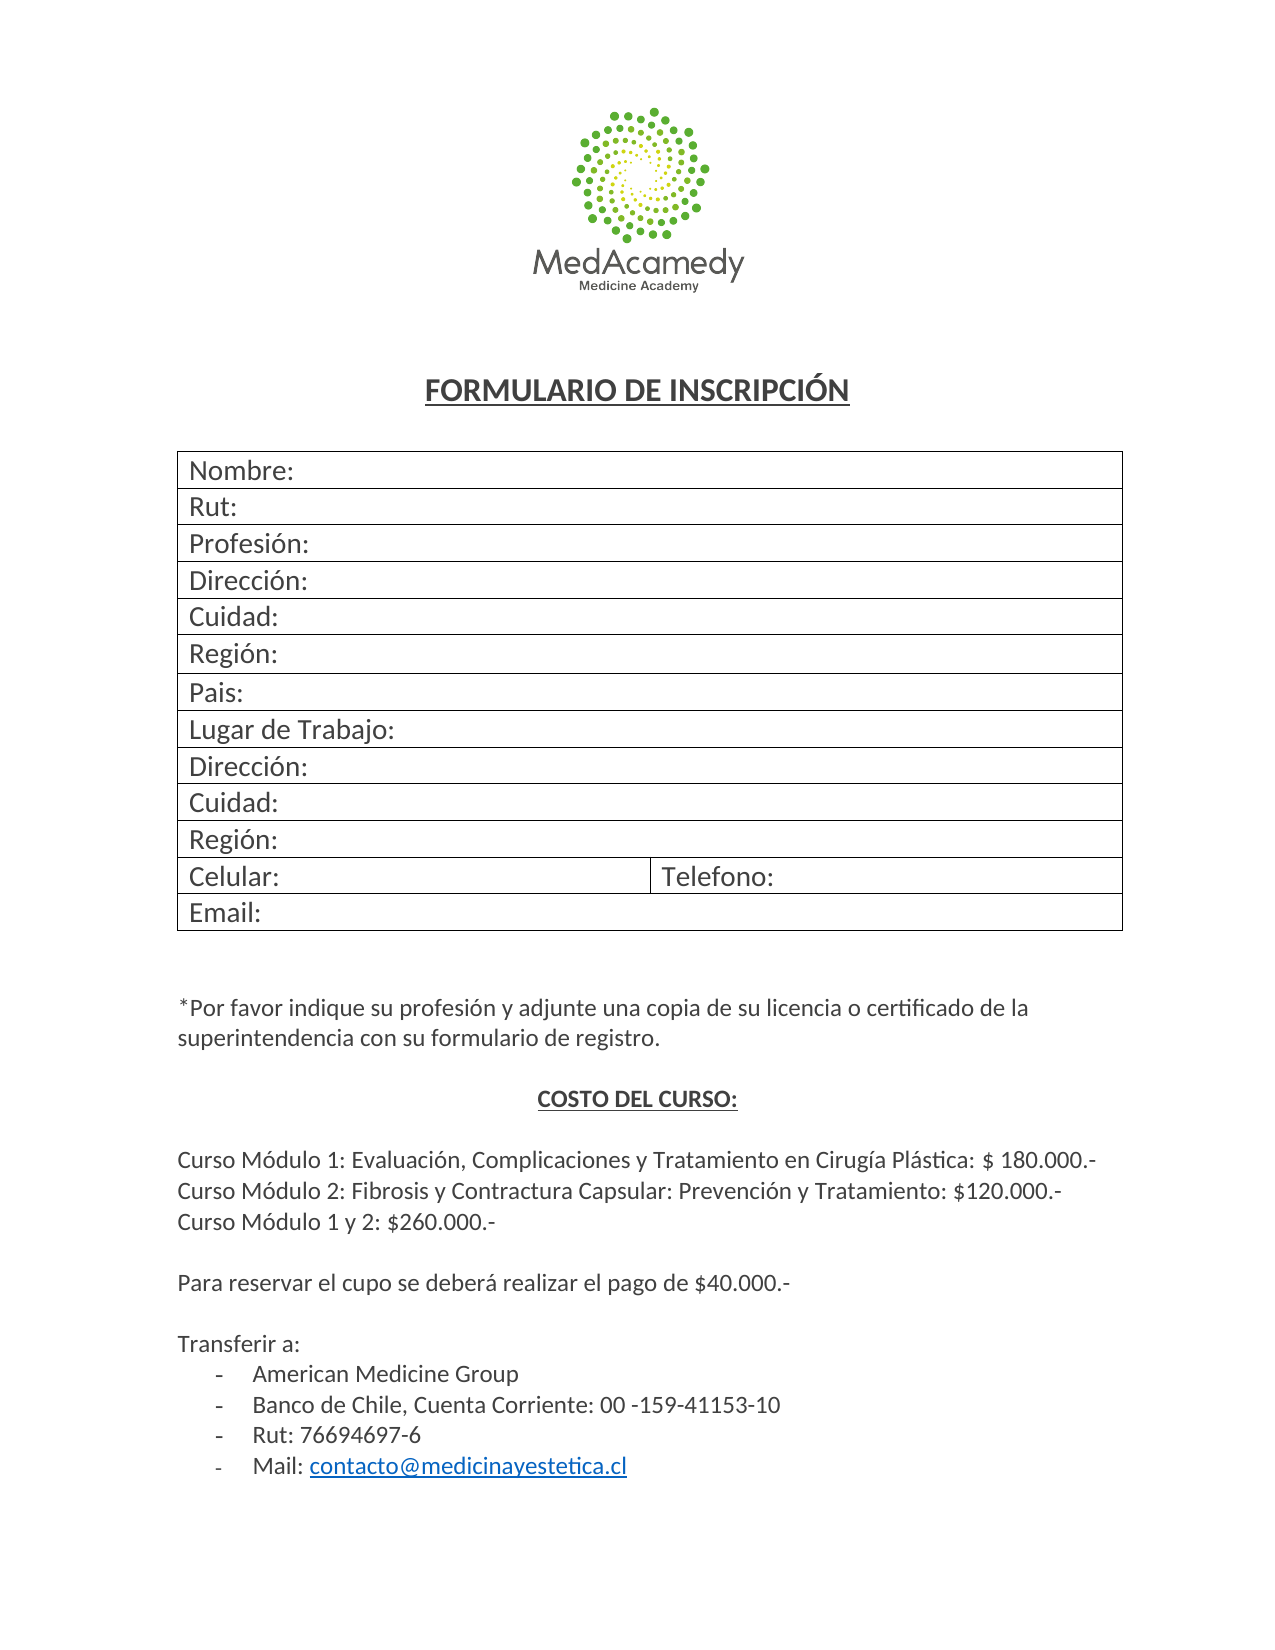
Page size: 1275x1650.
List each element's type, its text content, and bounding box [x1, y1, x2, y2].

table_cell Región: [178, 821, 1122, 857]
text Transferir a: [177, 1328, 1098, 1358]
list Banco de Chile, Cuenta Corriente: 00 -159-41153-10 [215, 1389, 1098, 1419]
table_cell Cuidad: [178, 599, 1122, 634]
table_cell Celular: [178, 858, 650, 893]
text Para reservar el cupo se deberá realizar el pago de $40.000.- [177, 1267, 1098, 1297]
table_cell Dirección: [178, 562, 1122, 597]
table_cell Dirección: [178, 748, 1122, 783]
table_cell Cuidad: [178, 784, 1122, 820]
table_cell Email: [178, 894, 1122, 930]
text FORMULARIO DE INSCRIPCIÓN [177, 369, 1098, 410]
text Curso Módulo 2: Fibrosis y Contractura Capsular: Prevención y Tratamiento: $120.000.- [177, 1175, 1098, 1206]
table_header Nombre: [178, 452, 1122, 487]
list Rut: 76694697-6 [215, 1419, 1098, 1450]
table_cell Telefono: [651, 858, 1122, 893]
table_cell Lugar de Trabajo: [178, 711, 1122, 747]
table_cell Profesión: [178, 525, 1122, 561]
table_cell Región: [178, 635, 1122, 673]
text COSTO DEL CURSO: [177, 1084, 1098, 1114]
text Curso Módulo 1: Evaluación, Complicaciones y Tratamiento en Cirugía Plástica: $ 180.000.- [177, 1145, 1098, 1175]
table_cell Rut: [178, 489, 1122, 524]
list Mail: contacto@medicinayestetica.cl [215, 1450, 1098, 1480]
text Curso Módulo 1 y 2: $260.000.- [177, 1206, 1098, 1236]
list American Medicine Group [215, 1358, 1098, 1389]
text *Por favor indique su profesión y adjunte una copia de su licencia o certificado de la superintendencia con su formulario de registro. [177, 992, 1098, 1053]
picture [496, 73, 779, 329]
table_cell Pais: [178, 674, 1122, 710]
